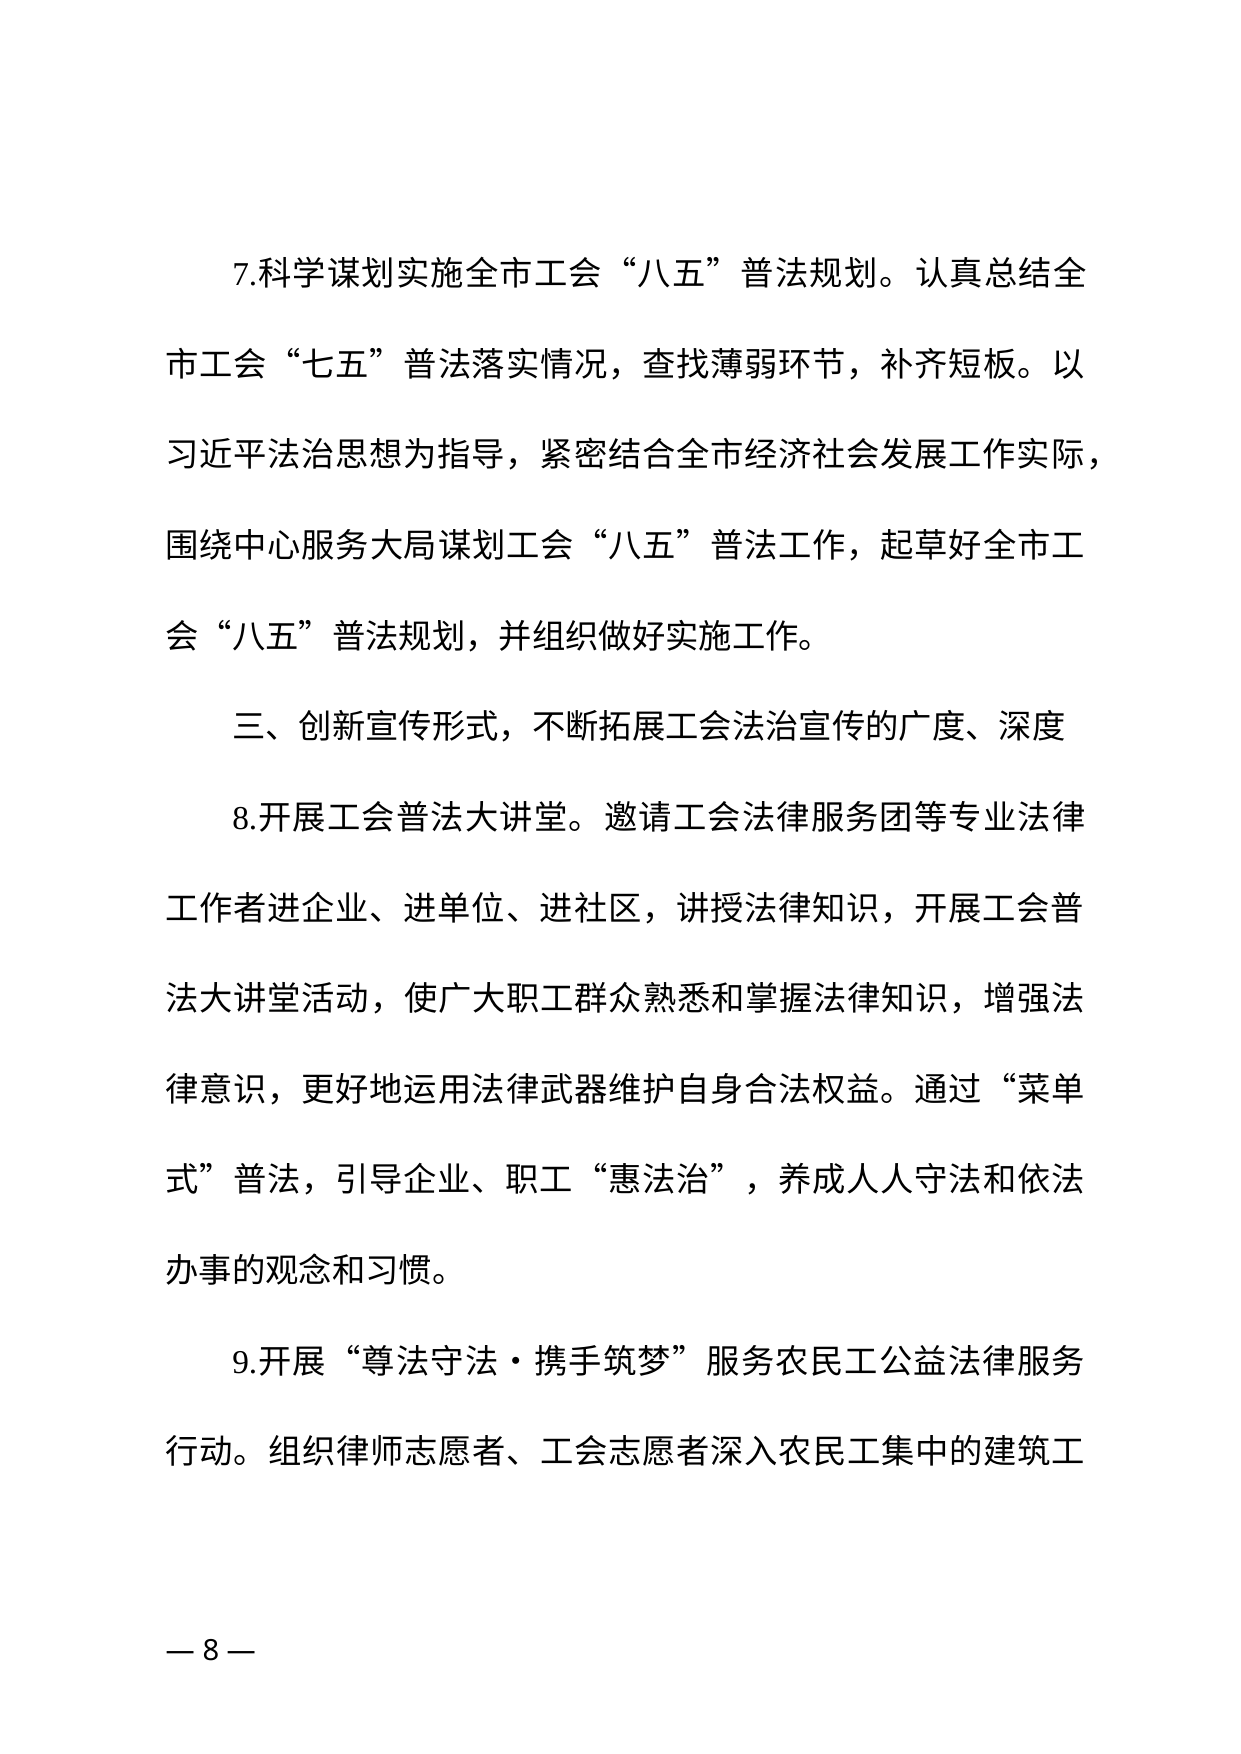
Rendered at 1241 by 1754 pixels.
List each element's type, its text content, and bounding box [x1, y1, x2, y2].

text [165, 1313, 1087, 1494]
text 8.开展工会普法大讲堂。邀请工会法律服务团等专业法律工作者进企业、进单位、进社区，讲授法律知识，开展工会普法大讲堂活动，使广大职工群众熟悉和掌握法律知识，增强法律意识，更好地运用法律武器维护自身合法权益。通过“菜单式”普法，引导企业、职工“惠法治”，养成人人守法和依法办事的观念和习惯。 [165, 769, 1087, 1313]
text 三、创新宣传形式，不断拓展工会法治宣传的广度、深度 [165, 679, 1087, 769]
text 7.科学谋划实施全市工会“八五”普法规划。认真总结全市工会“七五”普法落实情况，查找薄弱环节，补齐短板。以习近平法治思想为指导，紧密结合全市经济社会发展工作实际，围绕中心服务大局谋划工会“八五”普法工作，起草好全市工会“八五”普法规划，并组织做好实施工作。 [165, 226, 1087, 679]
